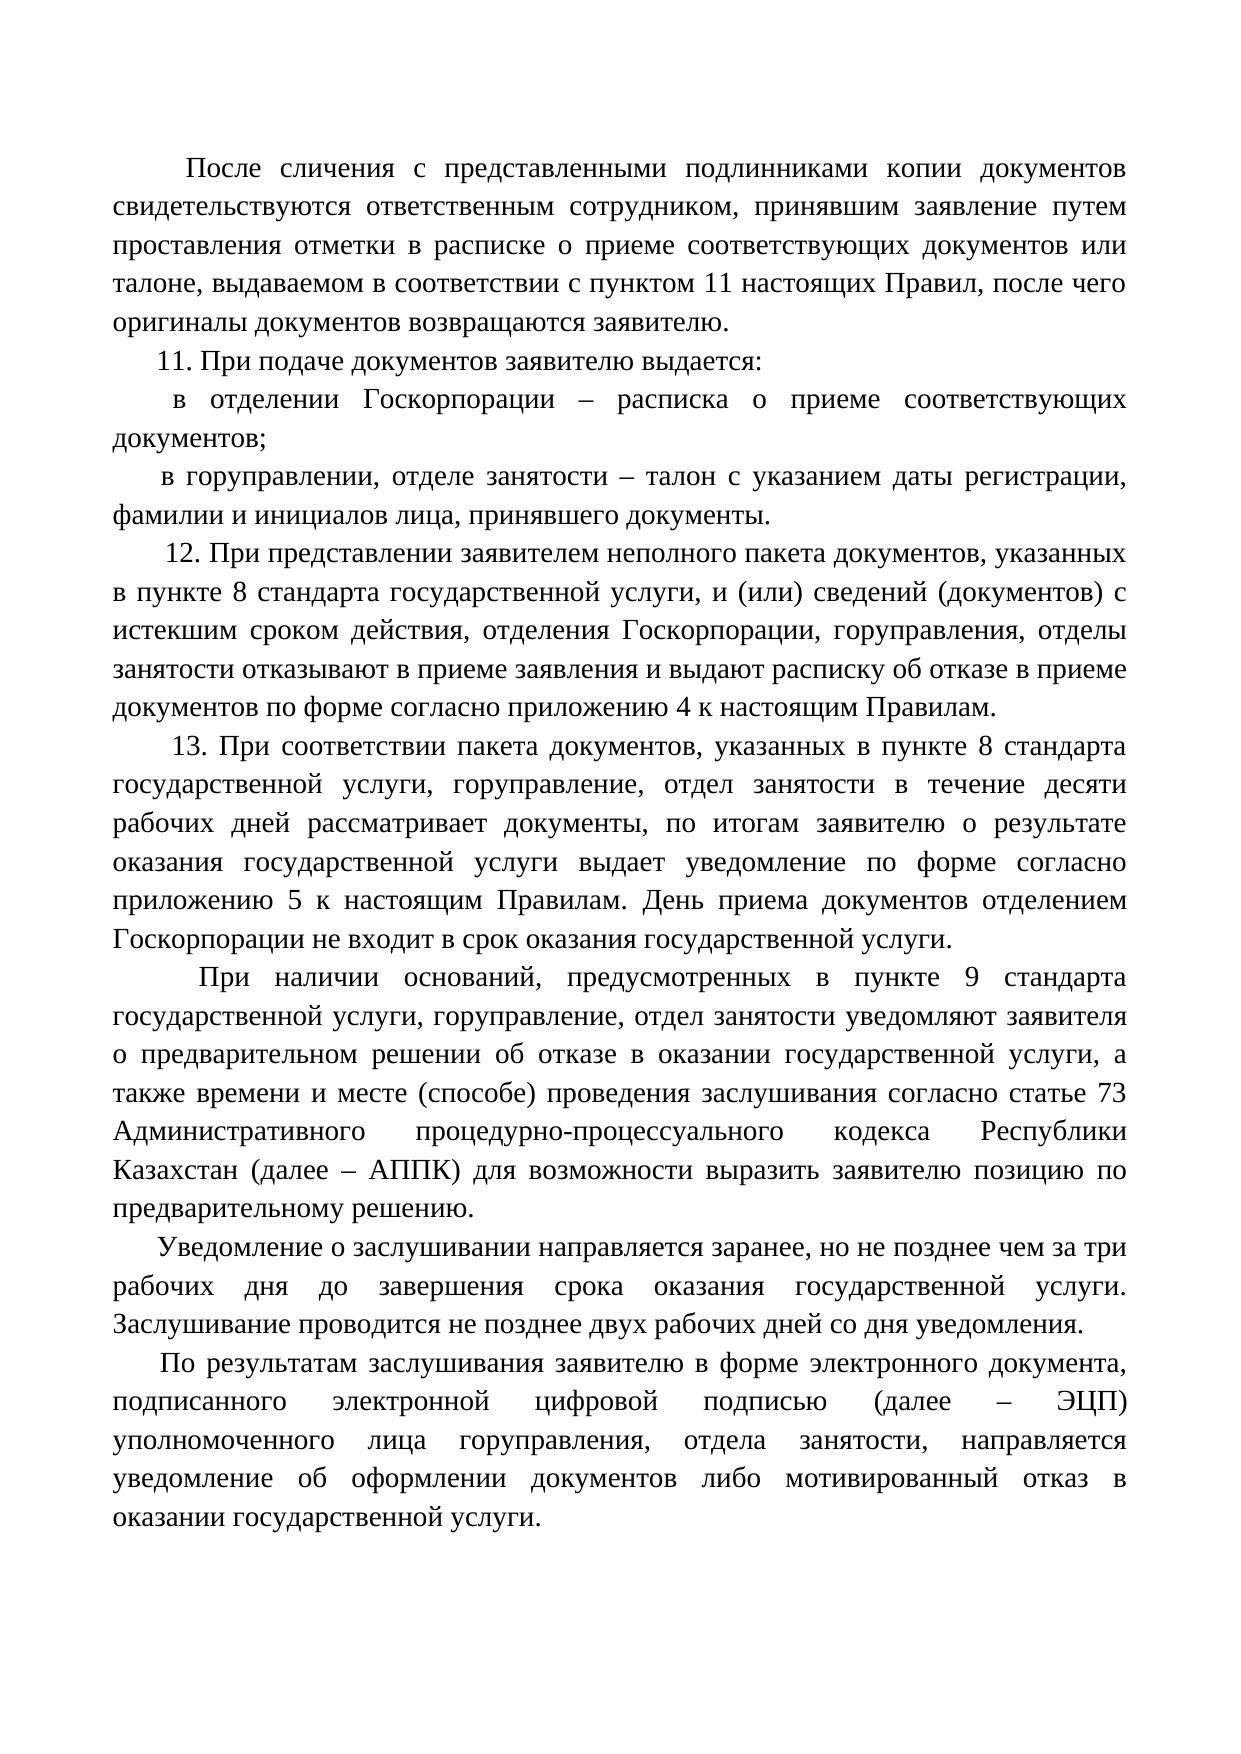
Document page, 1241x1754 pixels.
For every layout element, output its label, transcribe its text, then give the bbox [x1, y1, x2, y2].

text Уведомление о заслушивании направляется заранее, но не позднее чем за три рабочих дня до завершения срока оказания государственной услуги. Заслушивание проводится не позднее двух рабочих дней со дня уведомления. [112, 1229, 1128, 1340]
text 13. При соответствии пакета документов, указанных в пункте 8 стандарта государственной услуги, горуправление, отдел занятости в течение десяти рабочих дней рассматривает документы, по итогам заявителю о результате оказания государственной услуги выдает уведомление по форме согласно приложению 5 к настоящим Правилам. День приема документов отделением Госкорпорации не входит в срок оказания государственной услуги. [112, 728, 1128, 954]
text в отделении Госкорпорации – расписка о приеме соответствующих документов; [112, 381, 1128, 453]
text в горуправлении, отделе занятости – талон с указанием даты регистрации, фамилии и инициалов лица, принявшего документы. [112, 458, 1128, 530]
text По результатам заслушивания заявителю в форме электронного документа, подписанного электронной цифровой подписью (далее – ЭЦП) уполномоченного лица горуправления, отдела занятости, направляется уведомление об оформлении документов либо мотивированный отказ в оказании государственной услуги. [112, 1345, 1128, 1532]
text 12. При представлении заявителем неполного пакета документов, указанных в пункте 8 стандарта государственной услуги, и (или) сведений (документов) с истекшим сроком действия, отделения Госкорпорации, горуправления, отделы занятости отказывают в приеме заявления и выдают расписку об отказе в приеме документов по форме согласно приложению 4 к настоящим Правилам. [112, 535, 1128, 723]
text При наличии оснований, предусмотренных в пункте 9 стандарта государственной услуги, горуправление, отдел занятости уведомляют заявителя о предварительном решении об отказе в оказании государственной услуги, а также времени и месте (способе) проведения заслушивания согласно статье 73 Административного процедурно-процессуального кодекса Республики Казахстан (далее – АППК) для возможности выразить заявителю позицию по предварительному решению. [112, 959, 1128, 1224]
text После сличения с представленными подлинниками копии документов свидетельствуются ответственным сотрудником, принявшим заявление путем проставления отметки в расписке о приеме соответствующих документов или талоне, выдаваемом в соответствии с пунктом 11 настоящих Правил, после чего оригиналы документов возвращаются заявителю. [112, 150, 1128, 338]
text 11. При подаче документов заявителю выдается: [112, 343, 1128, 376]
